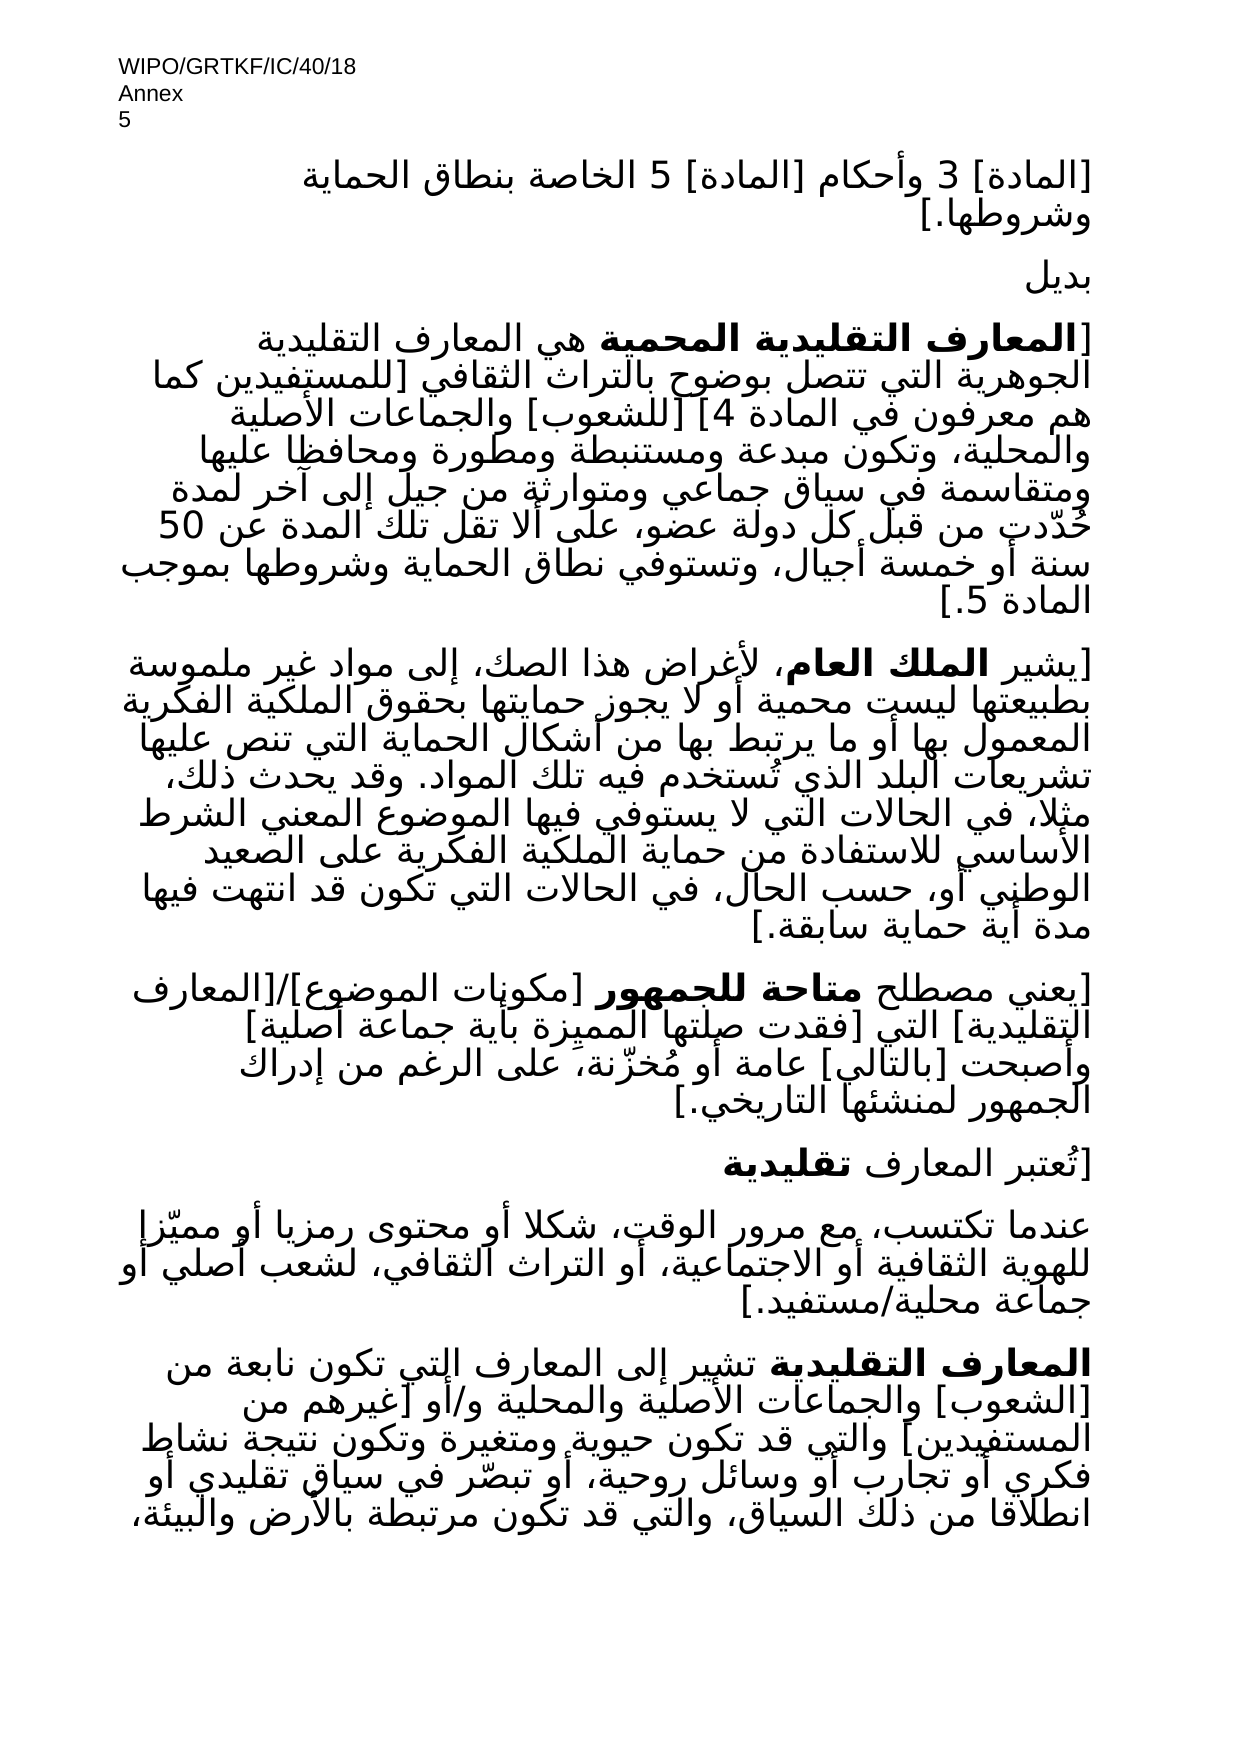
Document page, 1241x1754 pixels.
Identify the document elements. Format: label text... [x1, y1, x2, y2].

text [تُعتبر المعارف تقليدية [118, 1146, 1093, 1183]
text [118, 1346, 1093, 1533]
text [118, 158, 1093, 233]
text بديل [118, 258, 1093, 296]
text عندما تكتسب، مع مرور الوقت، شكلا أو محتوى رمزيا أو مميّزا للهوية الثقافية أو الاجتماعية، أو التراث الثقافي، لشعب أصلي أو جماعة محلية/مستفيد.] [118, 1208, 1093, 1321]
text [يعني مصطلح متاحة للجمهور [مكونات الموضوع]/[المعارف التقليدية] التي [فقدت صلتها المميِزة بأية جماعة أصلية] وأصبحت [بالتالي] عامة أو مُخزّنة، على الرغم من إدراك الجمهور لمنشئها التاريخي.] [118, 971, 1093, 1121]
text [يشير الملك العام، لأغراض هذا الصك، إلى مواد غير ملموسة بطبيعتها ليست محمية أو لا يجوز حمايتها بحقوق الملكية الفكرية المعمول بها أو ما يرتبط بها من أشكال الحماية التي تنص عليها تشريعات البلد الذي تُستخدم فيه تلك المواد. وقد يحدث ذلك، مثلا، في الحالات التي لا يستوفي فيها الموضوع المعني الشرط الأساسي للاستفادة من حماية الملكية الفكرية على الصعيد الوطني أو، حسب الحال، في الحالات التي تكون قد انتهت فيها مدة أية حماية سابقة.] [118, 646, 1093, 946]
text [المعارف التقليدية المحمية هي المعارف التقليدية الجوهرية التي تتصل بوضوح بالتراث الثقافي [للمستفيدين كما هم معرفون في المادة 4] [للشعوب] والجماعات الأصلية والمحلية، وتكون مبدعة ومستنبطة ومطورة ومحافظا عليها ومتقاسمة في سياق جماعي ومتوارثة من جيل إلى آخر لمدة حُدّدت من قبل كل دولة عضو، على ألا تقل تلك المدة عن 50 سنة أو خمسة أجيال، وتستوفي نطاق الحماية وشروطها بموجب المادة 5.] [118, 321, 1093, 621]
